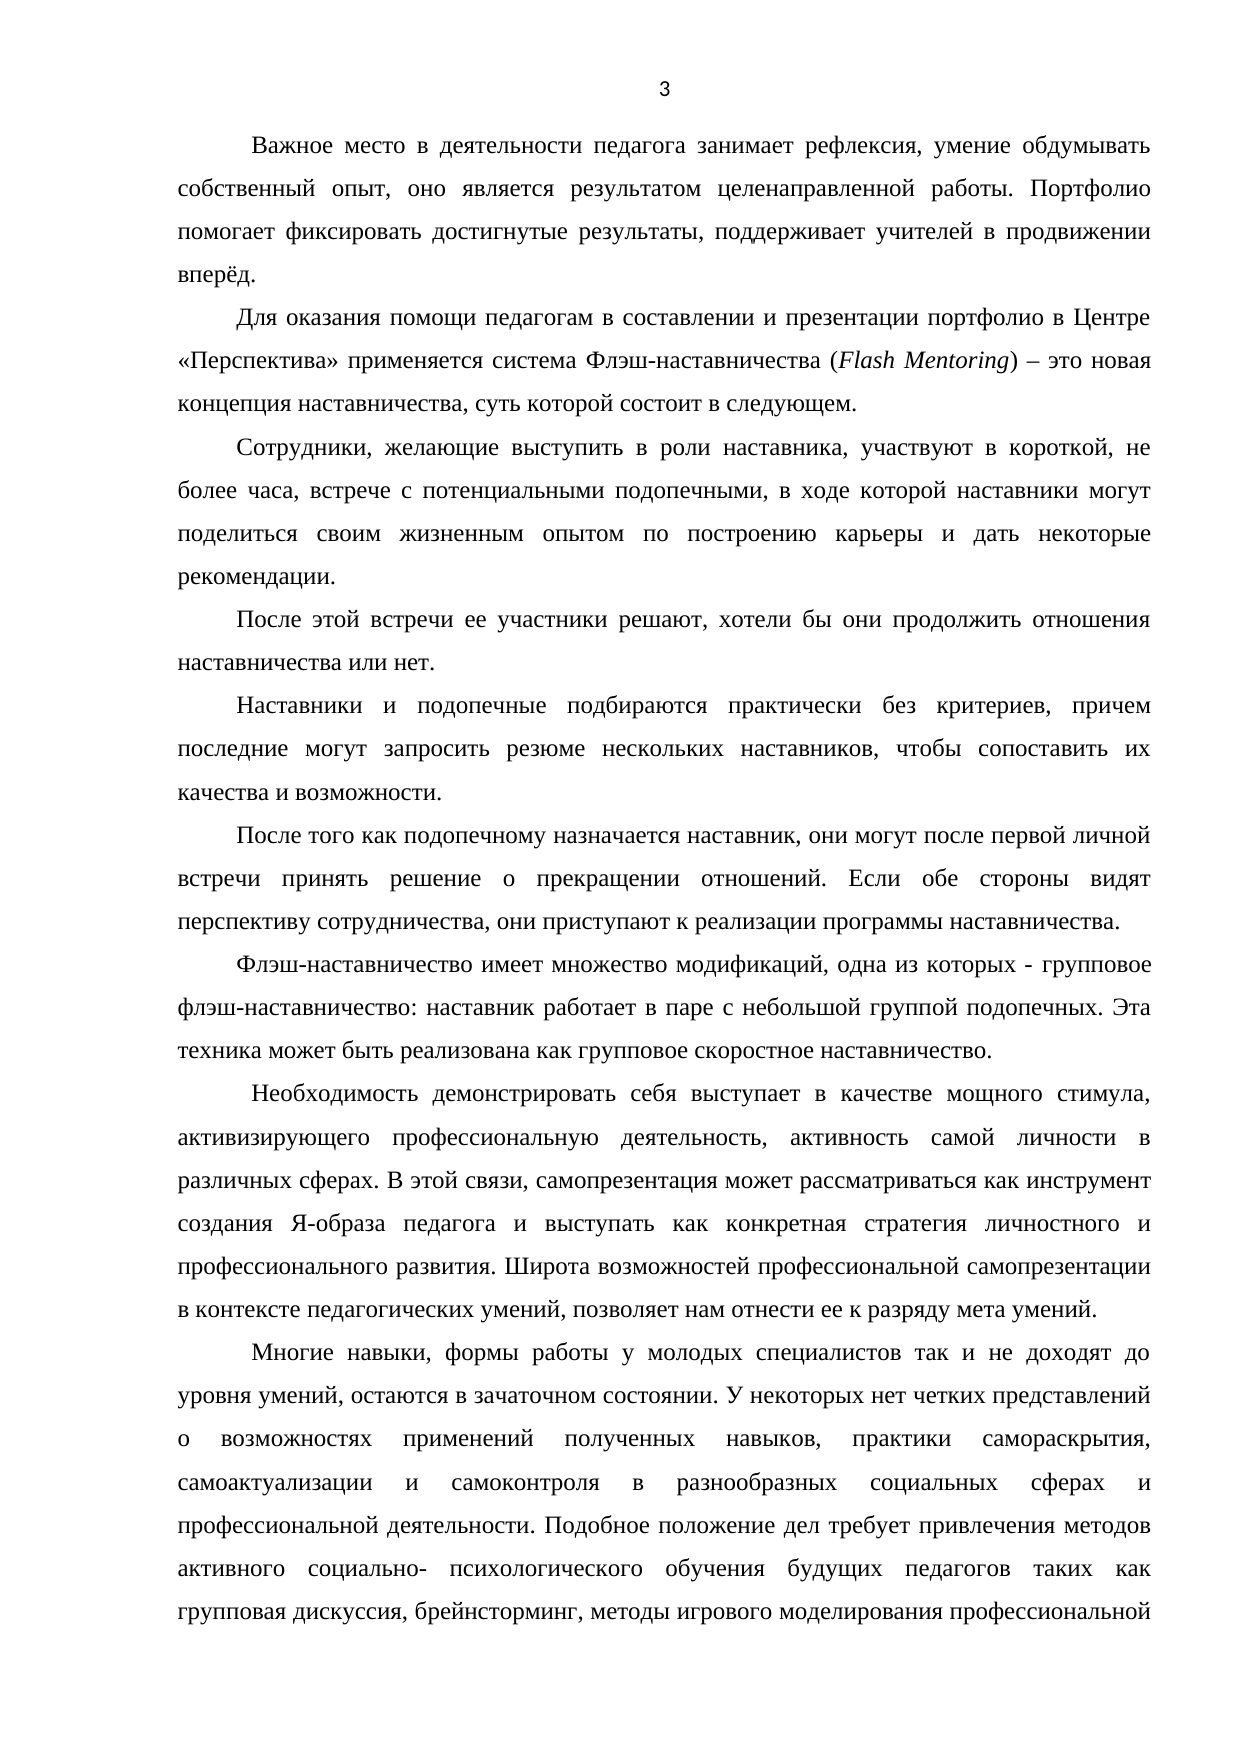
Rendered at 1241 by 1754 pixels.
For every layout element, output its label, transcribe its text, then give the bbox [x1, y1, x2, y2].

text После этой встречи ее участники решают, хотели бы они продолжить отношения наставничества или нет. [177, 604, 1152, 676]
text Для оказания помощи педагогам в составлении и презентации портфолио в Центре «Перспектива» применяется система Флэш-наставничества (Flash Mentoring) – это новая концепция наставничества, суть которой состоит в следующем. [177, 302, 1152, 417]
text Важное место в деятельности педагога занимает рефлексия, умение обдумывать собственный опыт, оно является результатом целенаправленной работы. Портфолио помогает фиксировать достигнутые результаты, поддерживает учителей в продвижении вперёд. [177, 130, 1152, 288]
text Сотрудники, желающие выступить в роли наставника, участвуют в короткой, не более часа, встрече с потенциальными подопечными, в ходе которой наставники могут поделиться своим жизненным опытом по построению карьеры и дать некоторые рекомендации. [177, 432, 1152, 590]
text После того как подопечному назначается наставник, они могут после первой личной встречи принять решение о прекращении отношений. Если обе стороны видят перспективу сотрудничества, они приступают к реализации программы наставничества. [177, 820, 1152, 935]
text Наставники и подопечные подбираются практически без критериев, причем последние могут запросить резюме нескольких наставников, чтобы сопоставить их качества и возможности. [177, 690, 1152, 805]
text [177, 1337, 1152, 1625]
text Необходимость демонстрировать себя выступает в качестве мощного стимула, активизирующего профессиональную деятельность, активность самой личности в различных сферах. В этой связи, самопрезентация может рассматриваться как инструмент создания Я-образа педагога и выступать как конкретная стратегия личностного и профессионального развития. Широта возможностей профессиональной самопрезентации в контексте педагогических умений, позволяет нам отнести ее к разряду мета умений. [177, 1078, 1152, 1323]
text Флэш-наставничество имеет множество модификаций, одна из которых - групповое флэш-наставничество: наставник работает в паре с небольшой группой подопечных. Эта техника может быть реализована как групповое скоростное наставничество. [177, 949, 1152, 1064]
